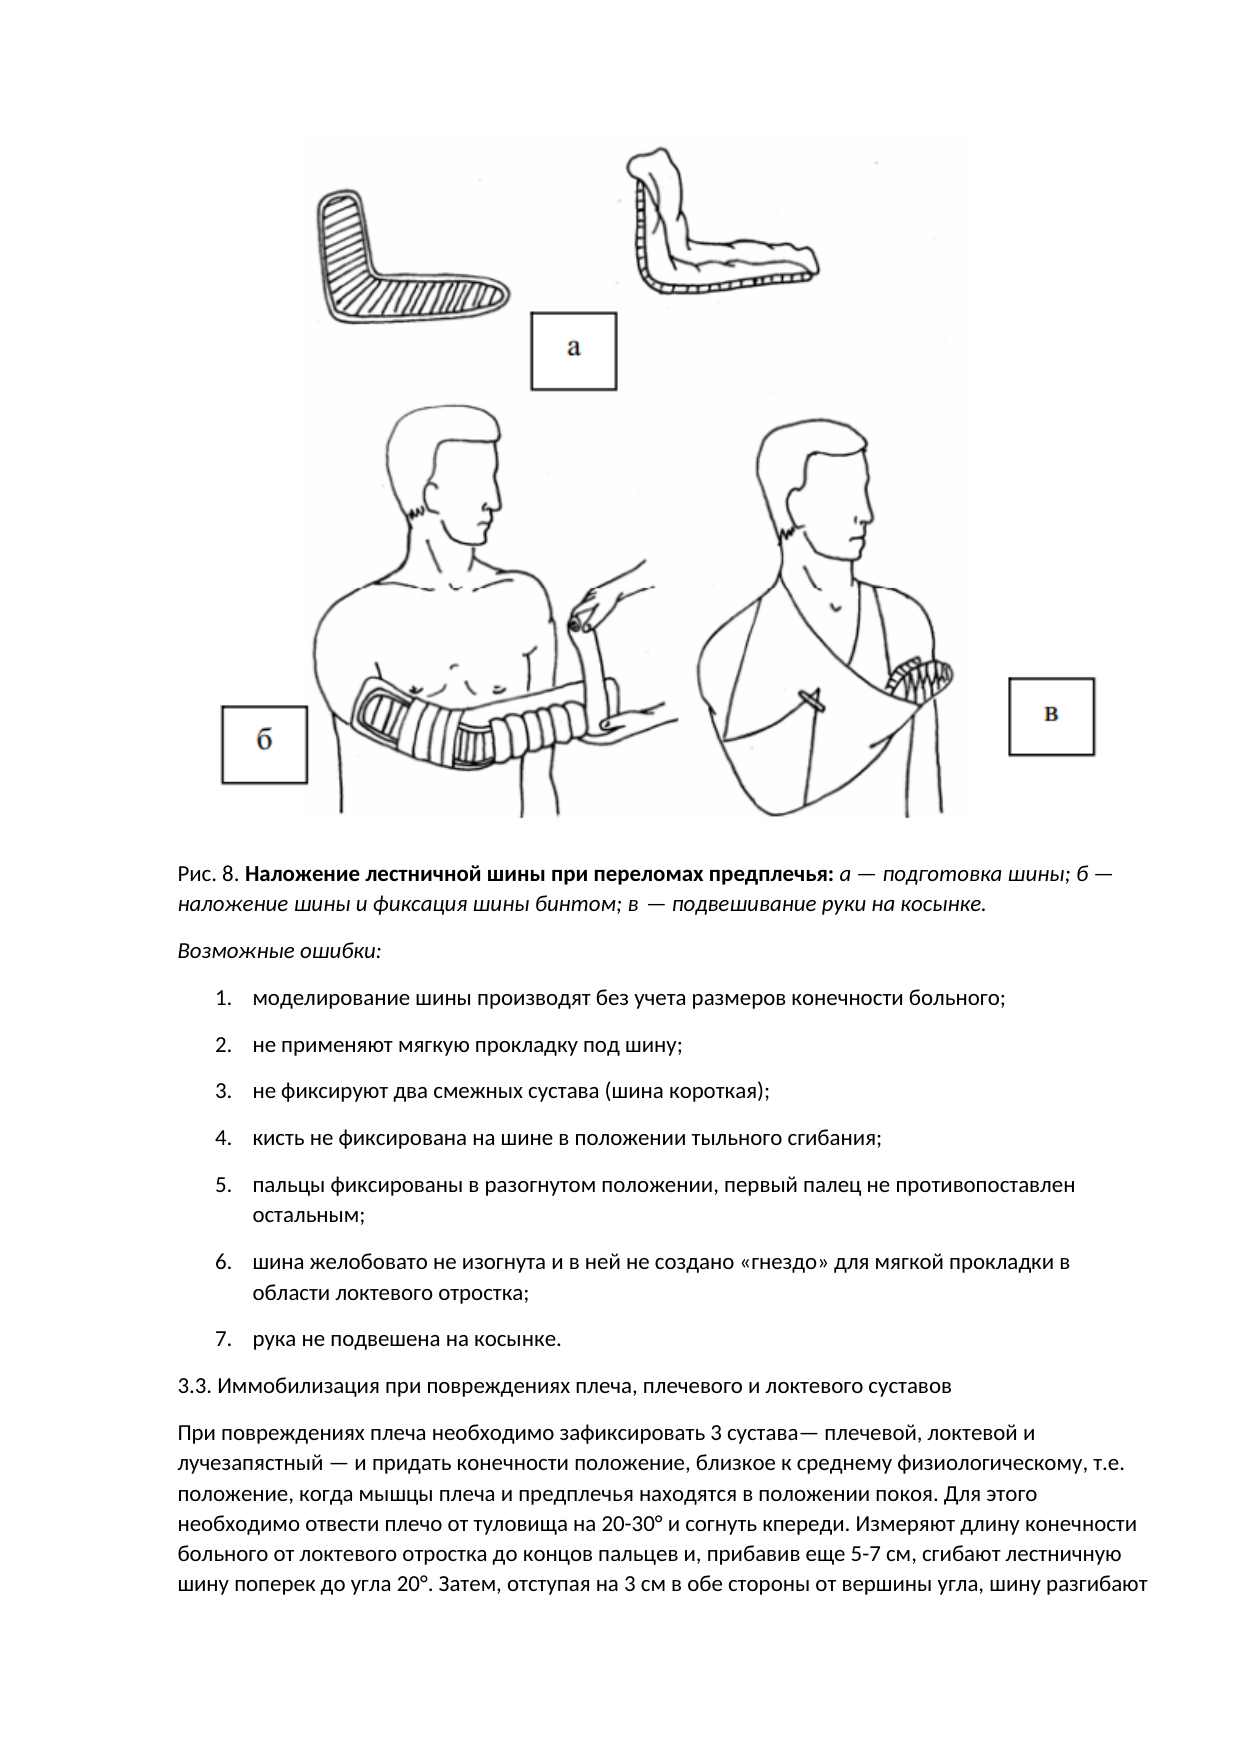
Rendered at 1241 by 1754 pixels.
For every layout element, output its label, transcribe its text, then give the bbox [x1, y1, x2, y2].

list кисть не фиксирована на шине в положении тыльного сгибания; [215, 1123, 1152, 1151]
list не фиксируют два смежных сустава (шина короткая); [215, 1077, 1152, 1104]
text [177, 1418, 1152, 1597]
text 3.3. Иммобилизация при повреждениях плеча, плечевого и локтевого суставов [177, 1371, 1152, 1399]
text Возможные ошибки: [177, 936, 1152, 964]
text Рис. 8. Наложение лестничной шины при переломах предплечья: а — подготовка шины; б — наложение шины и фиксация шины бинтом; в — подвешивание руки на косынке. [177, 859, 1152, 917]
list рука не подвешена на косынке. [215, 1324, 1152, 1352]
picture [177, 118, 1151, 840]
list моделирование шины производят без учета размеров конечности больного; [215, 983, 1152, 1011]
list не применяют мягкую прокладку под шину; [215, 1030, 1152, 1058]
list пальцы фиксированы в разогнутом положении, первый палец не противопоставлен остальным; [215, 1170, 1152, 1228]
list шина желобовато не изогнута и в ней не создано «гнездо» для мягкой прокладки в области локтевого отростка; [215, 1247, 1152, 1306]
